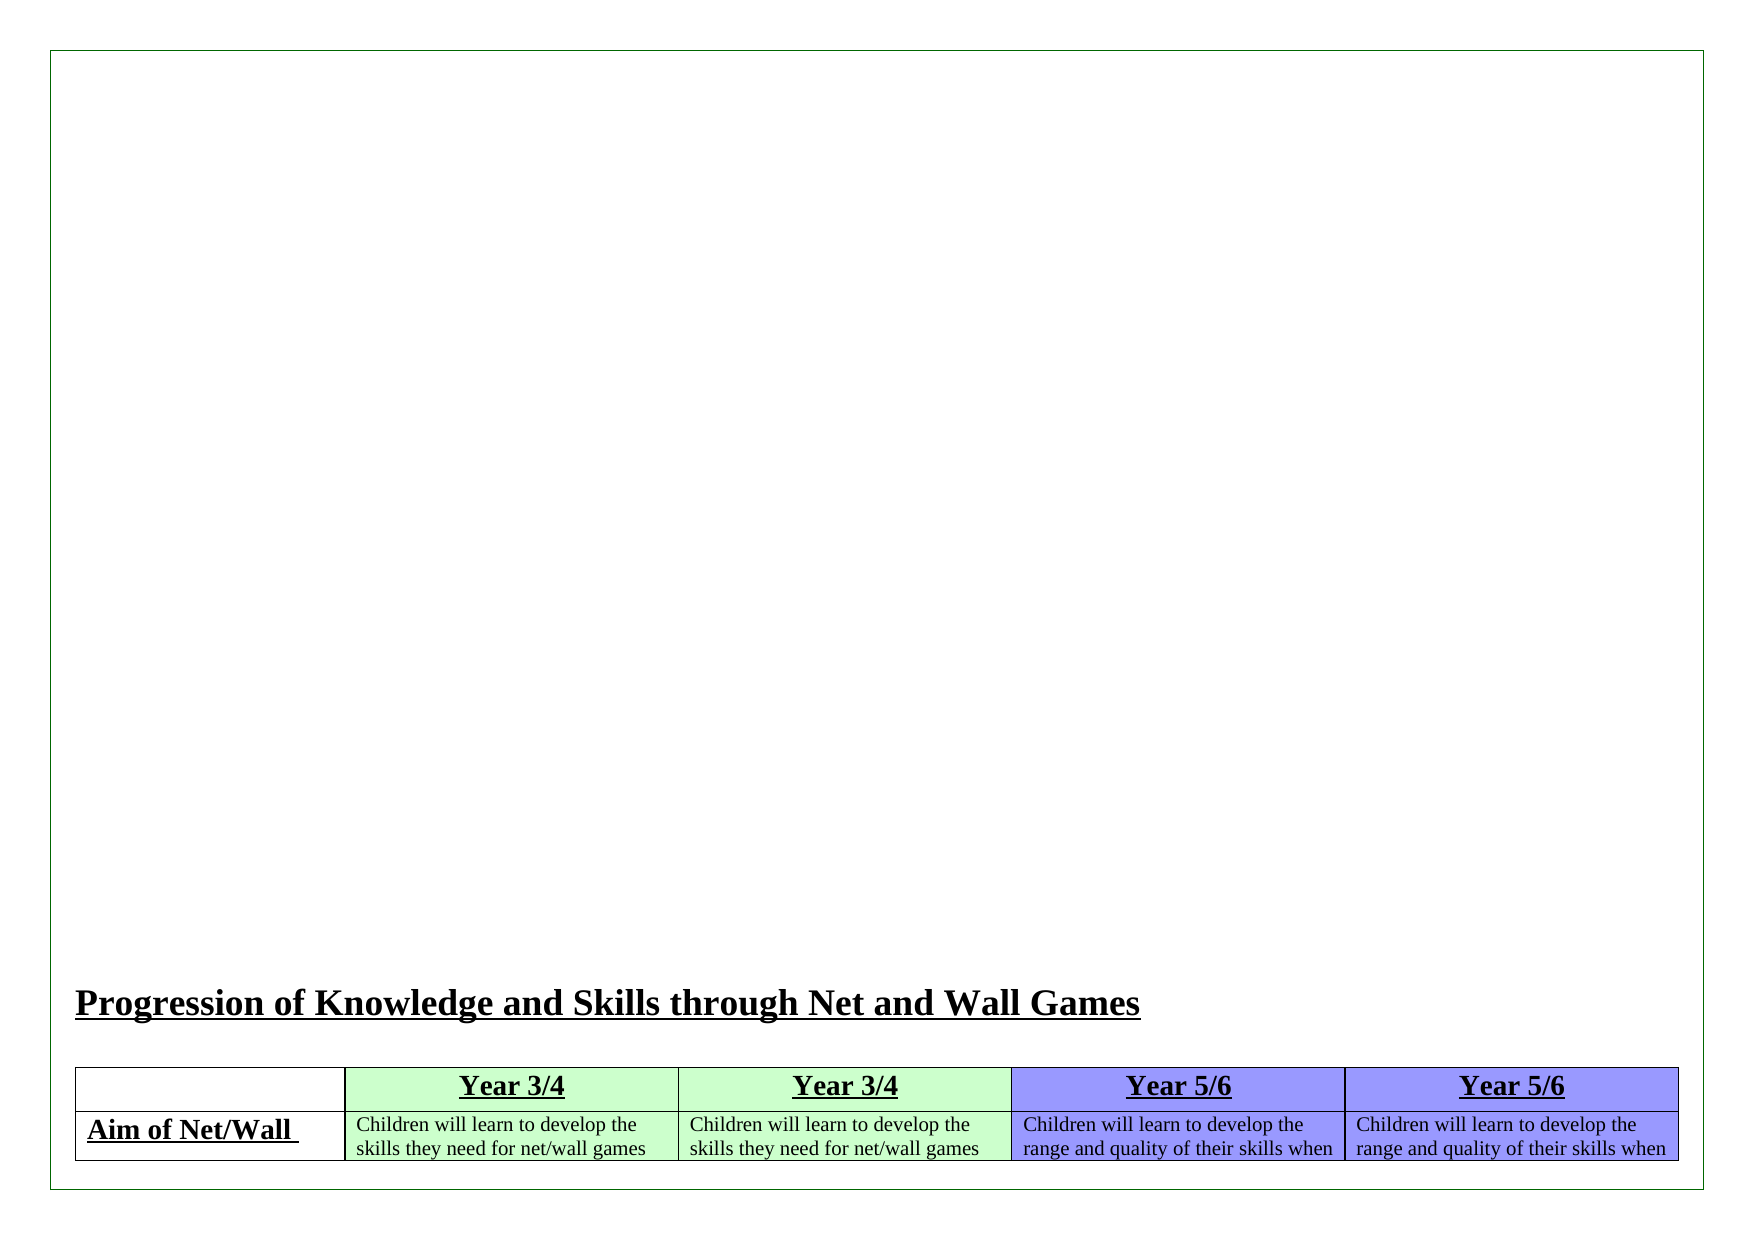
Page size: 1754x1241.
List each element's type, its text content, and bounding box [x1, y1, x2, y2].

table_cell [76, 1112, 344, 1160]
table_header Year 5/6 [1012, 1068, 1344, 1111]
table_header Year 3/4 [679, 1068, 1011, 1111]
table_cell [1012, 1112, 1344, 1160]
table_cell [679, 1112, 1011, 1160]
text Progression of Knowledge and Skills through Net and Wall Games [75, 981, 1679, 1024]
table_header Year 3/4 [346, 1068, 678, 1111]
table_header Year 5/6 [1346, 1068, 1678, 1111]
table_header [76, 1068, 344, 1111]
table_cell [346, 1112, 678, 1160]
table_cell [1346, 1112, 1678, 1160]
